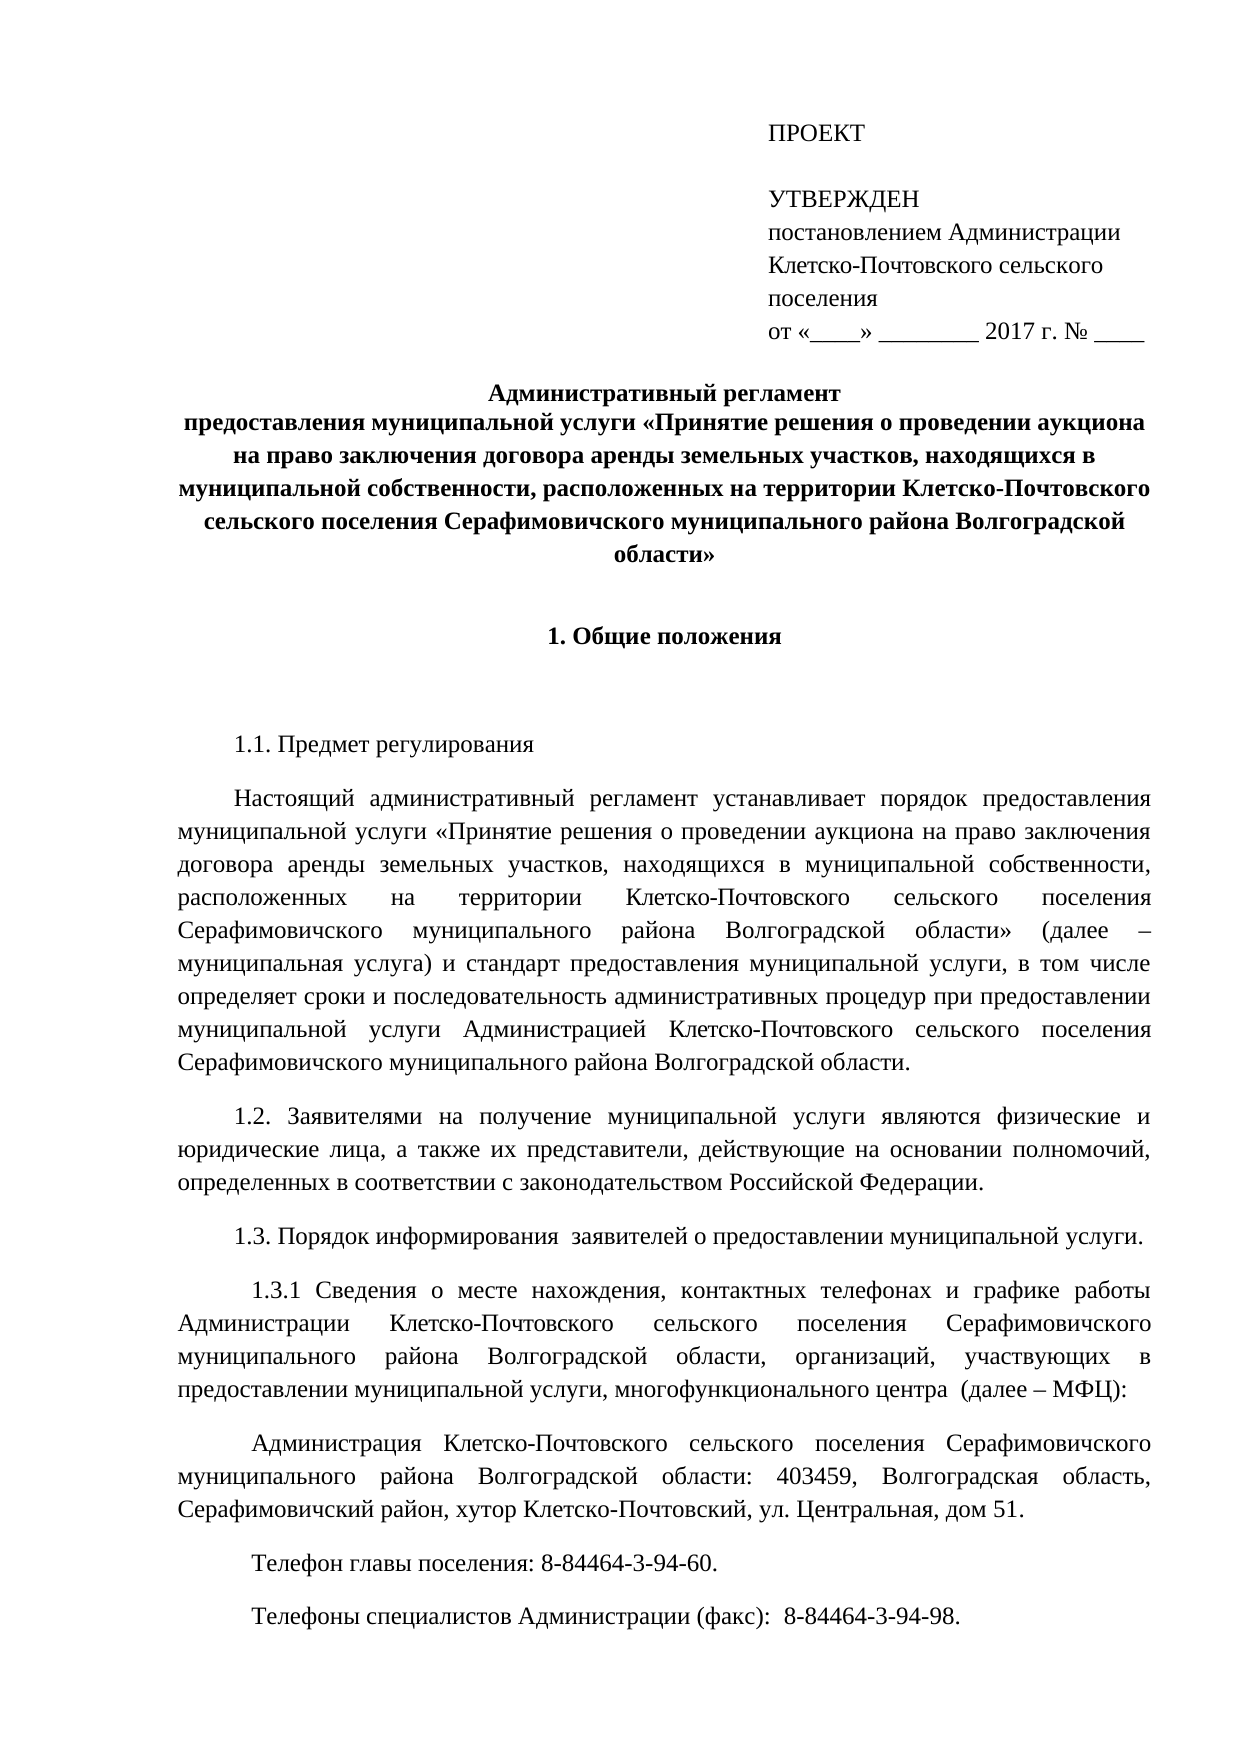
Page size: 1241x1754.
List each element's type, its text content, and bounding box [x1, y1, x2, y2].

text Администрация Клетско-Почтовского сельского поселения Серафимовичского муниципального района Волгоградской области: 403459, Волгоградская область, Серафимовичский район, хутор Клетско-Почтовский, ул. Центральная, дом 51. [177, 1428, 1152, 1522]
text УТВЕРЖДЕН [768, 184, 1152, 213]
text ПРОЕКТ [768, 118, 1152, 147]
text Настоящий административный регламент устанавливает порядок предоставления муниципальной услуги «Принятие решения о проведении аукциона на право заключения договора аренды земельных участков, находящихся в муниципальной собственности, расположенных на территории Клетско-Почтовского сельского поселения Серафимовичского муниципального района Волгоградской области» (далее – муниципальная услуга) и стандарт предоставления муниципальной услуги, в том числе определяет сроки и последовательность административных процедур при предоставлении муниципальной услуги Администрацией Клетско-Почтовского сельского поселения Серафимовичского муниципального района Волгоградской области. [177, 783, 1152, 1076]
text 1.3. Порядок информирования заявителей о предоставлении муниципальной услуги. [177, 1221, 1152, 1250]
text предоставления муниципальной услуги «Принятие решения о проведении аукциона на право заключения договора аренды земельных участков, находящихся в муниципальной собственности, расположенных на территории Клетско-Почтовского сельского поселения Серафимовичского муниципального района Волгоградской области» [177, 407, 1152, 568]
text от «____» ________ 2017 г. № ____ [768, 316, 1152, 345]
text 1.2. Заявителями на получение муниципальной услуги являются физические и юридические лица, а также их представители, действующие на основании полномочий, определенных в соответствии с законодательством Российской Федерации. [177, 1101, 1152, 1196]
text 1.3.1 Сведения о месте нахождения, контактных телефонах и графике работы Администрации Клетско-Почтовского сельского поселения Серафимовичского муниципального района Волгоградской области, организаций, участвующих в предоставлении муниципальной услуги, многофункционального центра (далее – МФЦ): [177, 1275, 1152, 1403]
text постановлением Администрации Клетско-Почтовского сельского поселения [768, 217, 1152, 312]
text Административный регламент [177, 378, 1152, 407]
text Телефоны специалистов Администрации (факс): 8-84464-3-94-98. [177, 1601, 1152, 1630]
text 1.1. Предмет регулирования [177, 729, 1152, 758]
text 1. Общие положения [177, 621, 1152, 650]
text Телефон главы поселения: 8-84464-3-94-60. [177, 1548, 1152, 1576]
